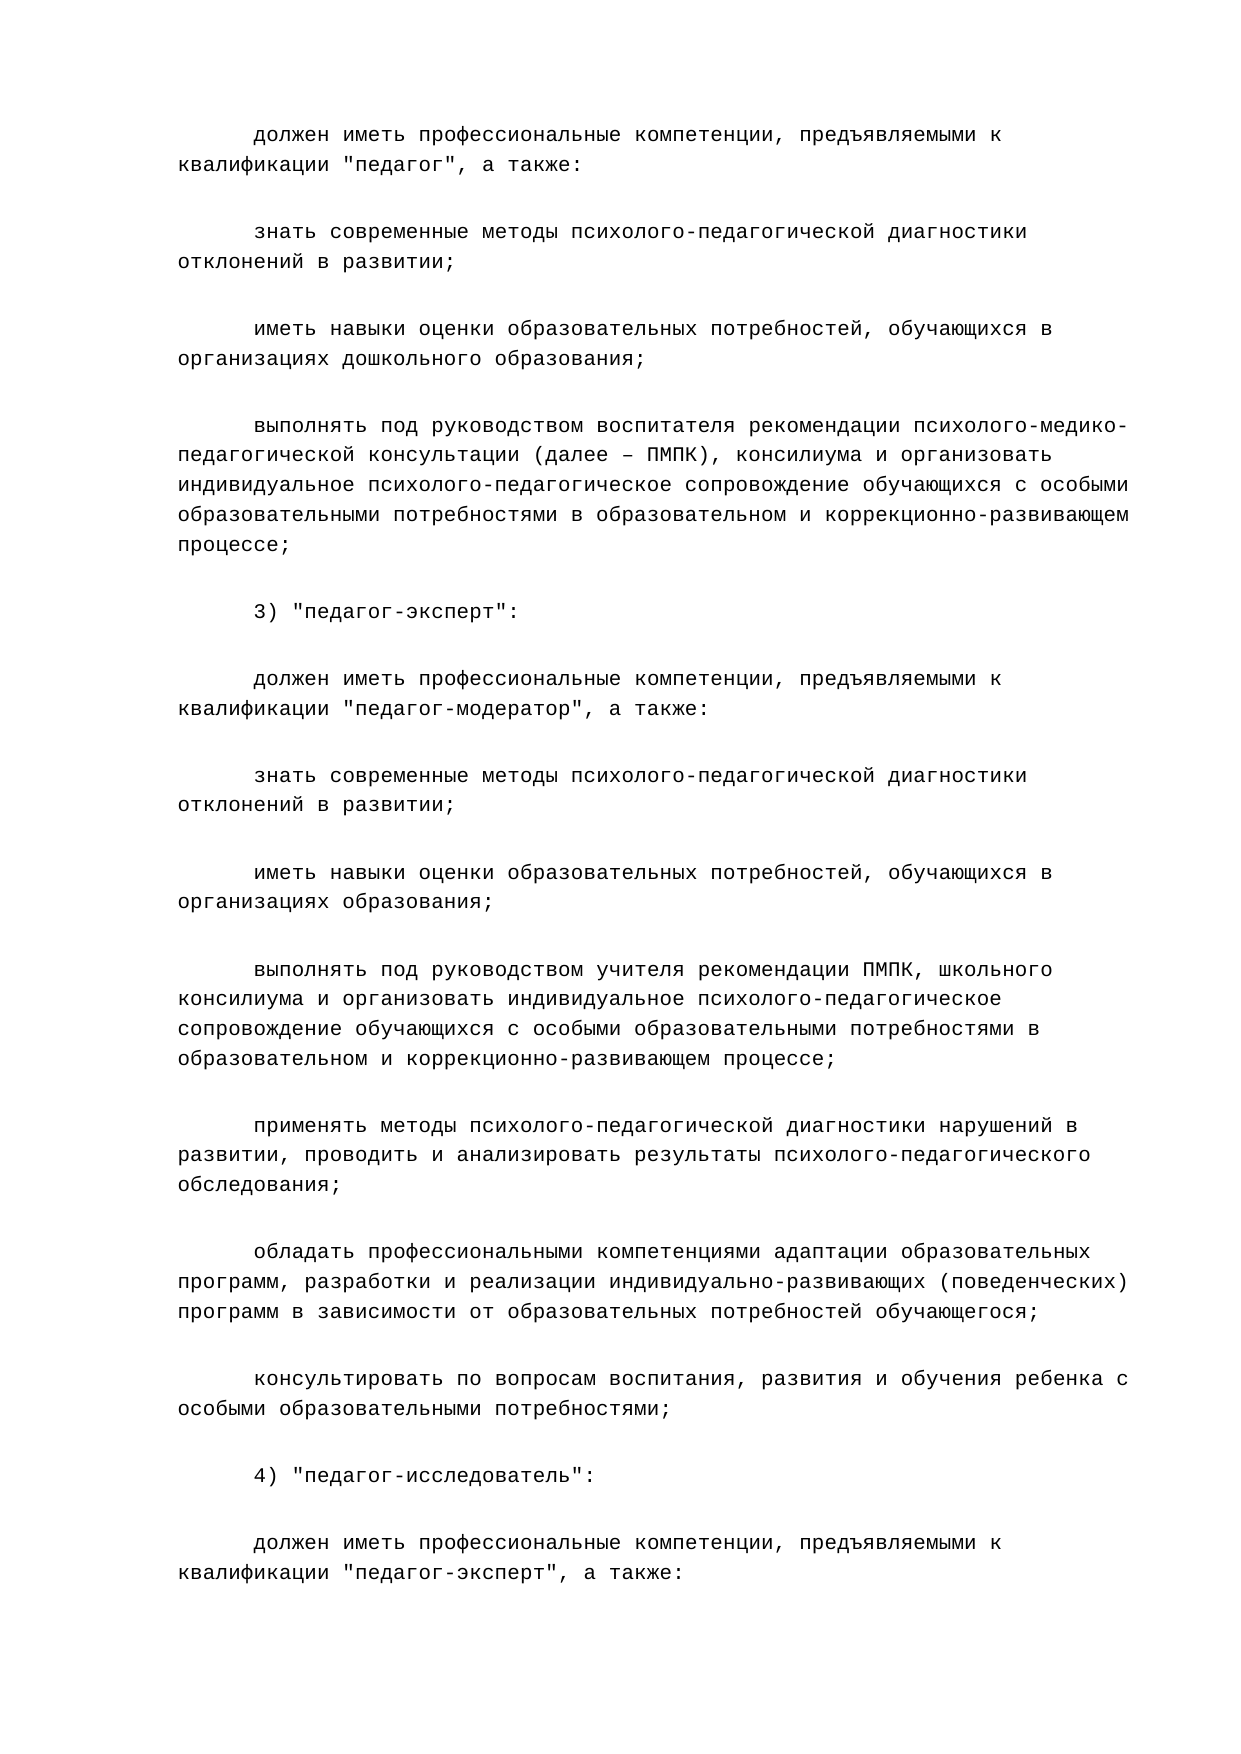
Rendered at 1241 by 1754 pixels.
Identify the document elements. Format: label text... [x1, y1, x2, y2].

text знать современные методы психолого-педагогической диагностики отклонений в развитии; [177, 215, 1152, 274]
text обладать профессиональными компетенциями адаптации образовательных программ, разработки и реализации индивидуально-развивающих (поведенческих) программ в зависимости от образовательных потребностей обучающегося; [177, 1235, 1152, 1324]
text должен иметь профессиональные компетенции, предъявляемыми к квалификации "педагог-эксперт", а также: [177, 1526, 1152, 1585]
text иметь навыки оценки образовательных потребностей, обучающихся в организациях дошкольного образования; [177, 312, 1152, 371]
text применять методы психолого-педагогической диагностики нарушений в развитии, проводить и анализировать результаты психолого-педагогического обследования; [177, 1109, 1152, 1198]
text иметь навыки оценки образовательных потребностей, обучающихся в организациях образования; [177, 856, 1152, 915]
text выполнять под руководством воспитателя рекомендации психолого-медико-педагогической консультации (далее – ПМПК), консилиума и организовать индивидуальное психолого-педагогическое сопровождение обучающихся с особыми образовательными потребностями в образовательном и коррекционно-развивающем процессе; [177, 409, 1152, 557]
text должен иметь профессиональные компетенции, предъявляемыми к квалификации "педагог", а также: [177, 118, 1152, 177]
text выполнять под руководством учителя рекомендации ПМПК, школьного консилиума и организовать индивидуальное психолого-педагогическое сопровождение обучающихся с особыми образовательными потребностями в образовательном и коррекционно-развивающем процессе; [177, 952, 1152, 1071]
text знать современные методы психолого-педагогической диагностики отклонений в развитии; [177, 759, 1152, 818]
text должен иметь профессиональные компетенции, предъявляемыми к квалификации "педагог-модератор", а также: [177, 662, 1152, 721]
text 4) "педагог-исследователь": [177, 1459, 1152, 1488]
text 3) "педагог-эксперт": [177, 595, 1152, 624]
text консультировать по вопросам воспитания, развития и обучения ребенка с особыми образовательными потребностями; [177, 1362, 1152, 1421]
